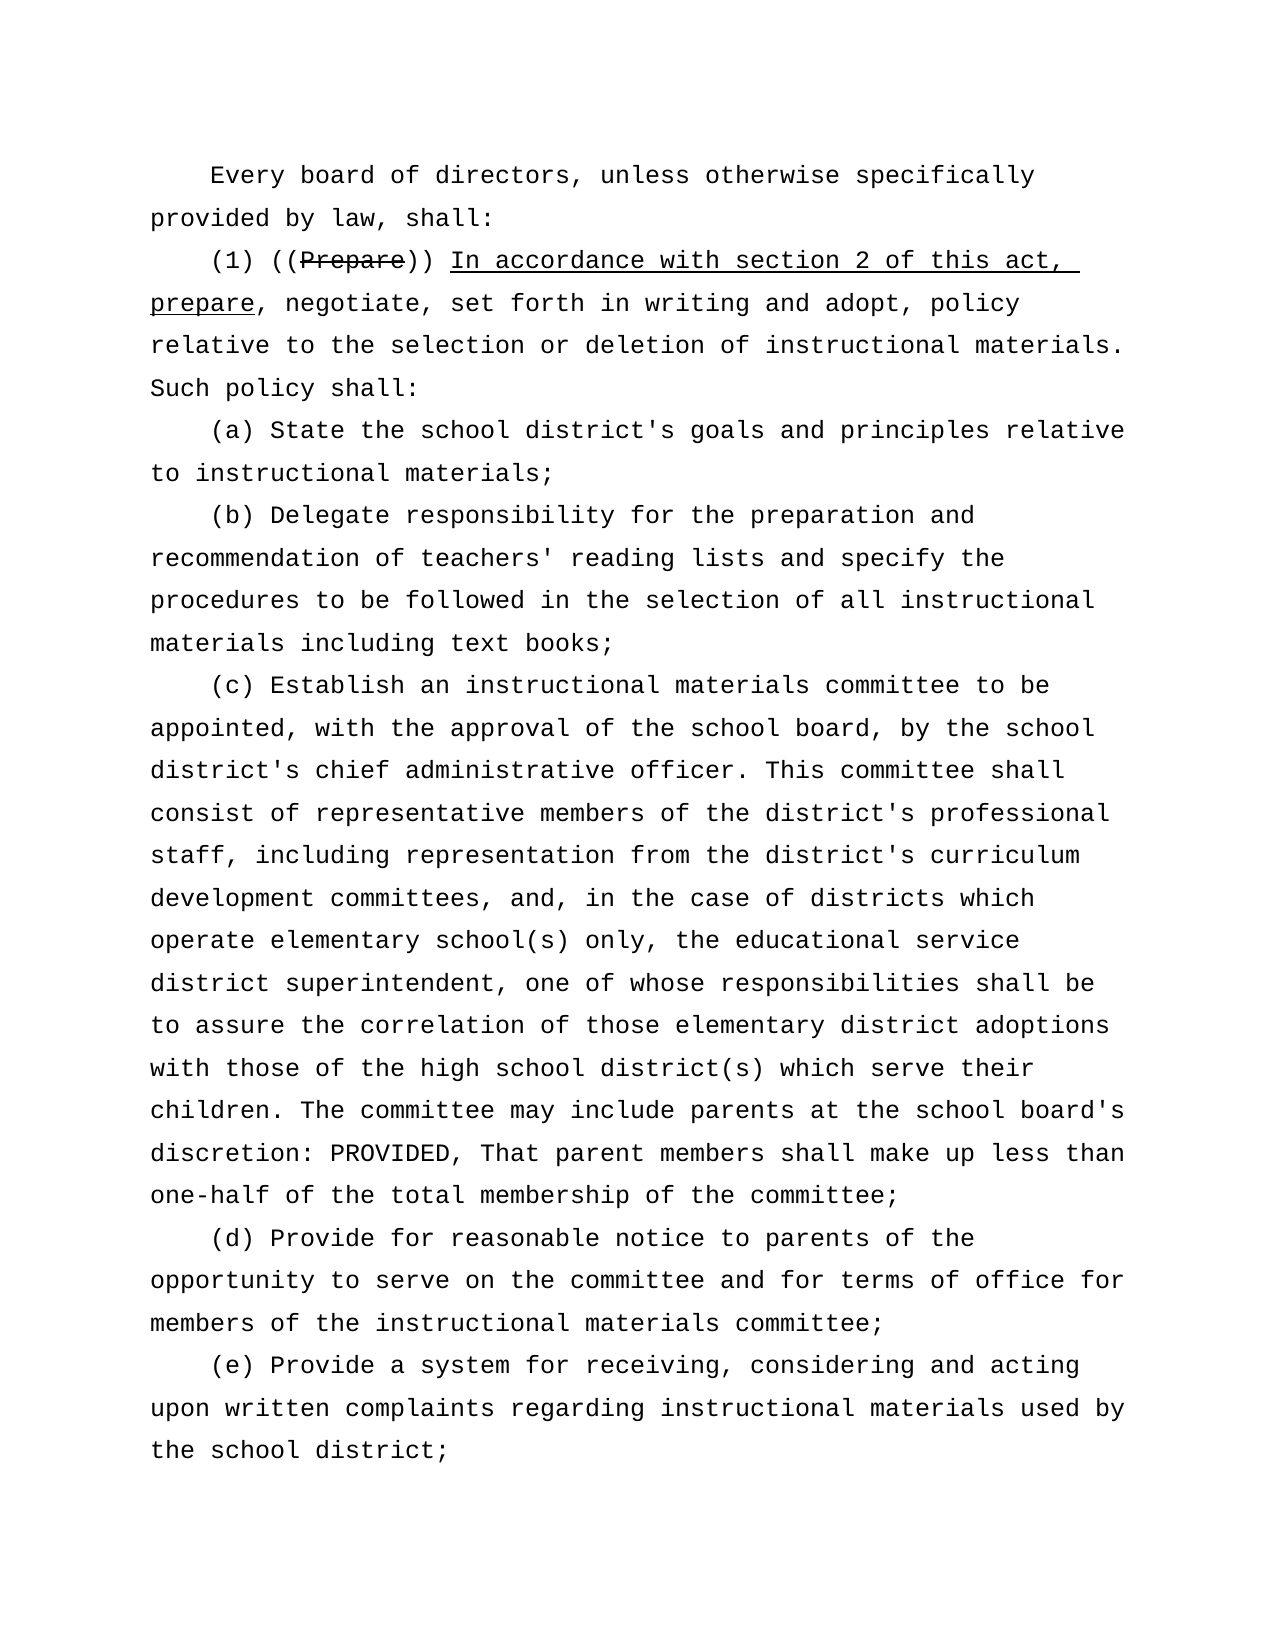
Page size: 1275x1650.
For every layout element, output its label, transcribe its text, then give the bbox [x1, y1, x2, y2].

text (b) Delegate responsibility for the preparation and recommendation of teachers' reading lists and specify the procedures to be followed in the selection of all instructional materials including text books; [150, 490, 1125, 660]
text (a) State the school district's goals and principles relative to instructional materials; [150, 405, 1125, 490]
text (1) ((Prepare)) In accordance with section 2 of this act, prepare, negotiate, set forth in writing and adopt, policy relative to the selection or deletion of instructional materials. Such policy shall: [150, 235, 1125, 405]
text (d) Provide for reasonable notice to parents of the opportunity to serve on the committee and for terms of office for members of the instructional materials committee; [150, 1212, 1125, 1340]
text Every board of directors, unless otherwise specifically provided by law, shall: [150, 150, 1125, 235]
text (c) Establish an instructional materials committee to be appointed, with the approval of the school board, by the school district's chief administrative officer. This committee shall consist of representative members of the district's professional staff, including representation from the district's curriculum development committees, and, in the case of districts which operate elementary school(s) only, the educational service district superintendent, one of whose responsibilities shall be to assure the correlation of those elementary district adoptions with those of the high school district(s) which serve their children. The committee may include parents at the school board's discretion: PROVIDED, That parent members shall make up less than one-half of the total membership of the committee; [150, 660, 1125, 1212]
text (e) Provide a system for receiving, considering and acting upon written complaints regarding instructional materials used by the school district; [150, 1340, 1125, 1467]
